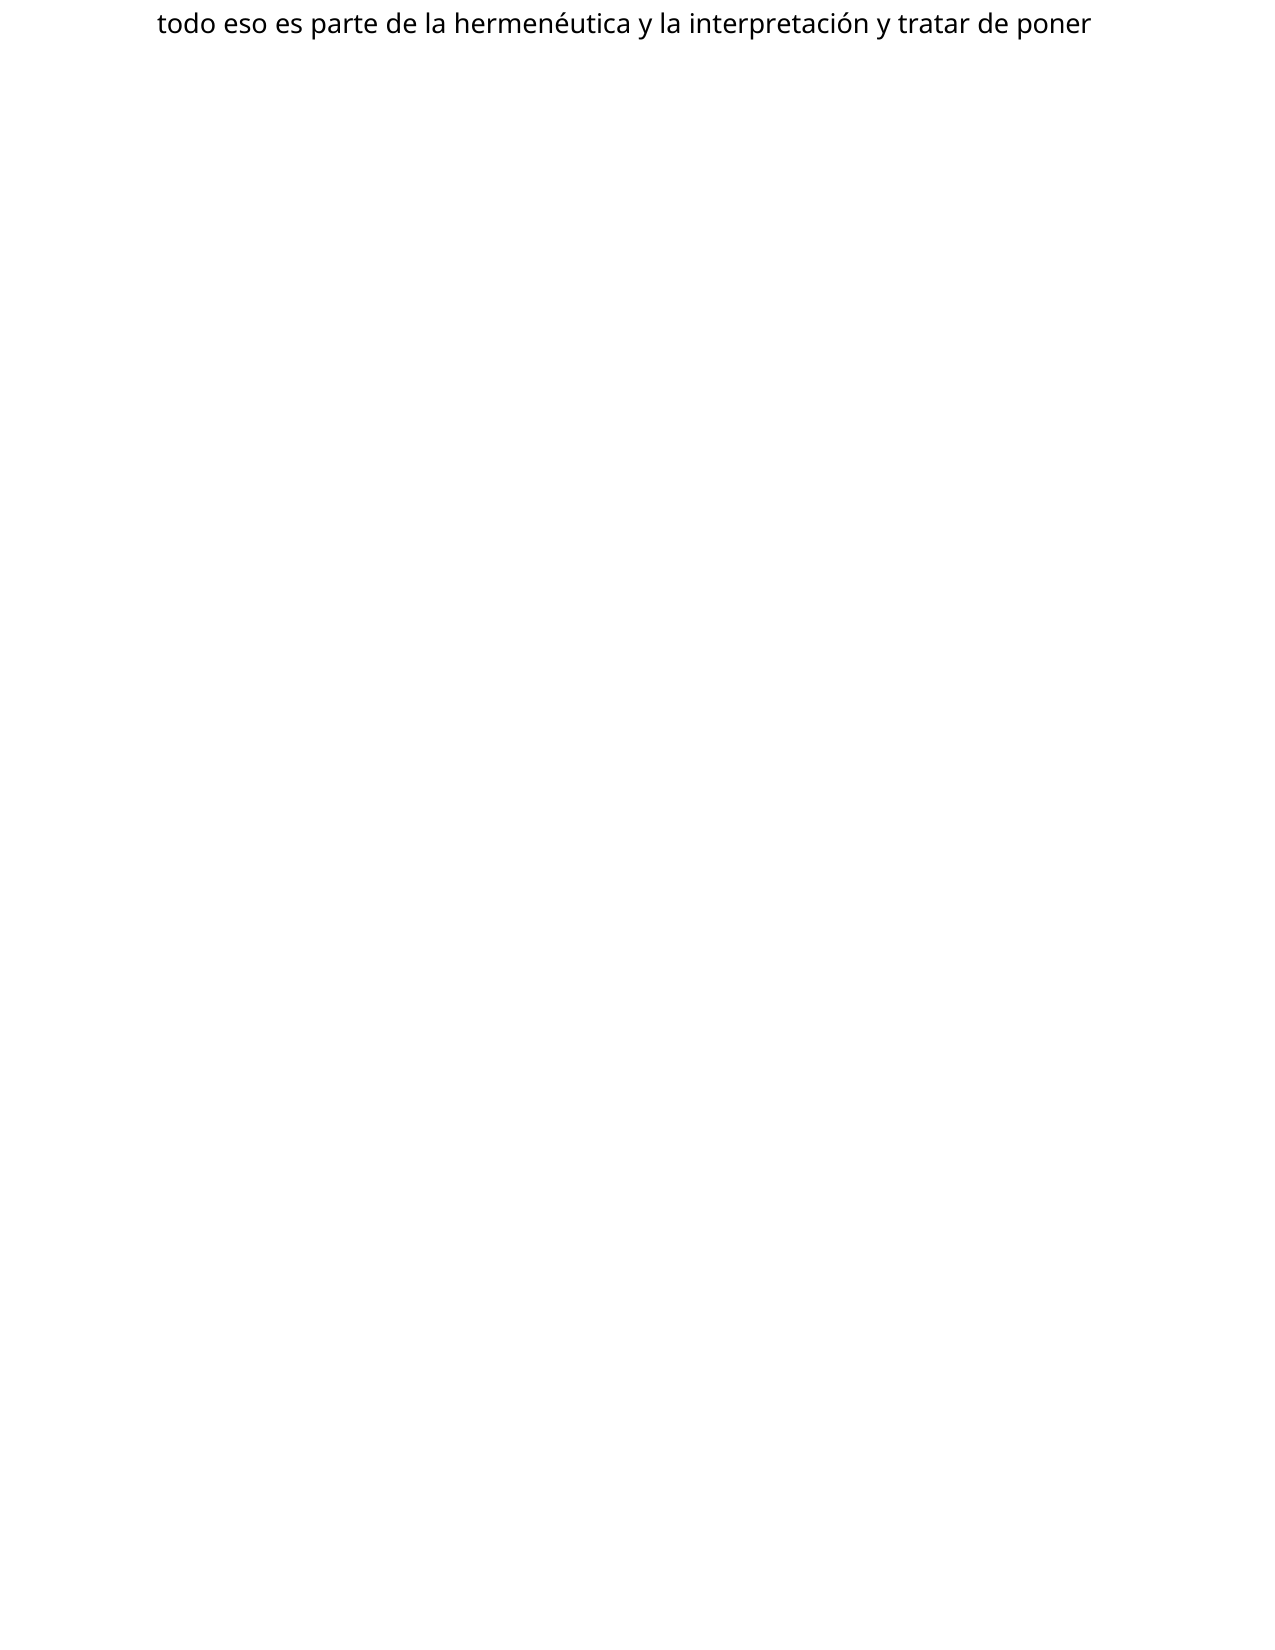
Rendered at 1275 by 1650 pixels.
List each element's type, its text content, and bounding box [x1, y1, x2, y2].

text todo eso es parte de la hermenéutica y la interpretación y tratar de poner [157, 4, 1131, 41]
